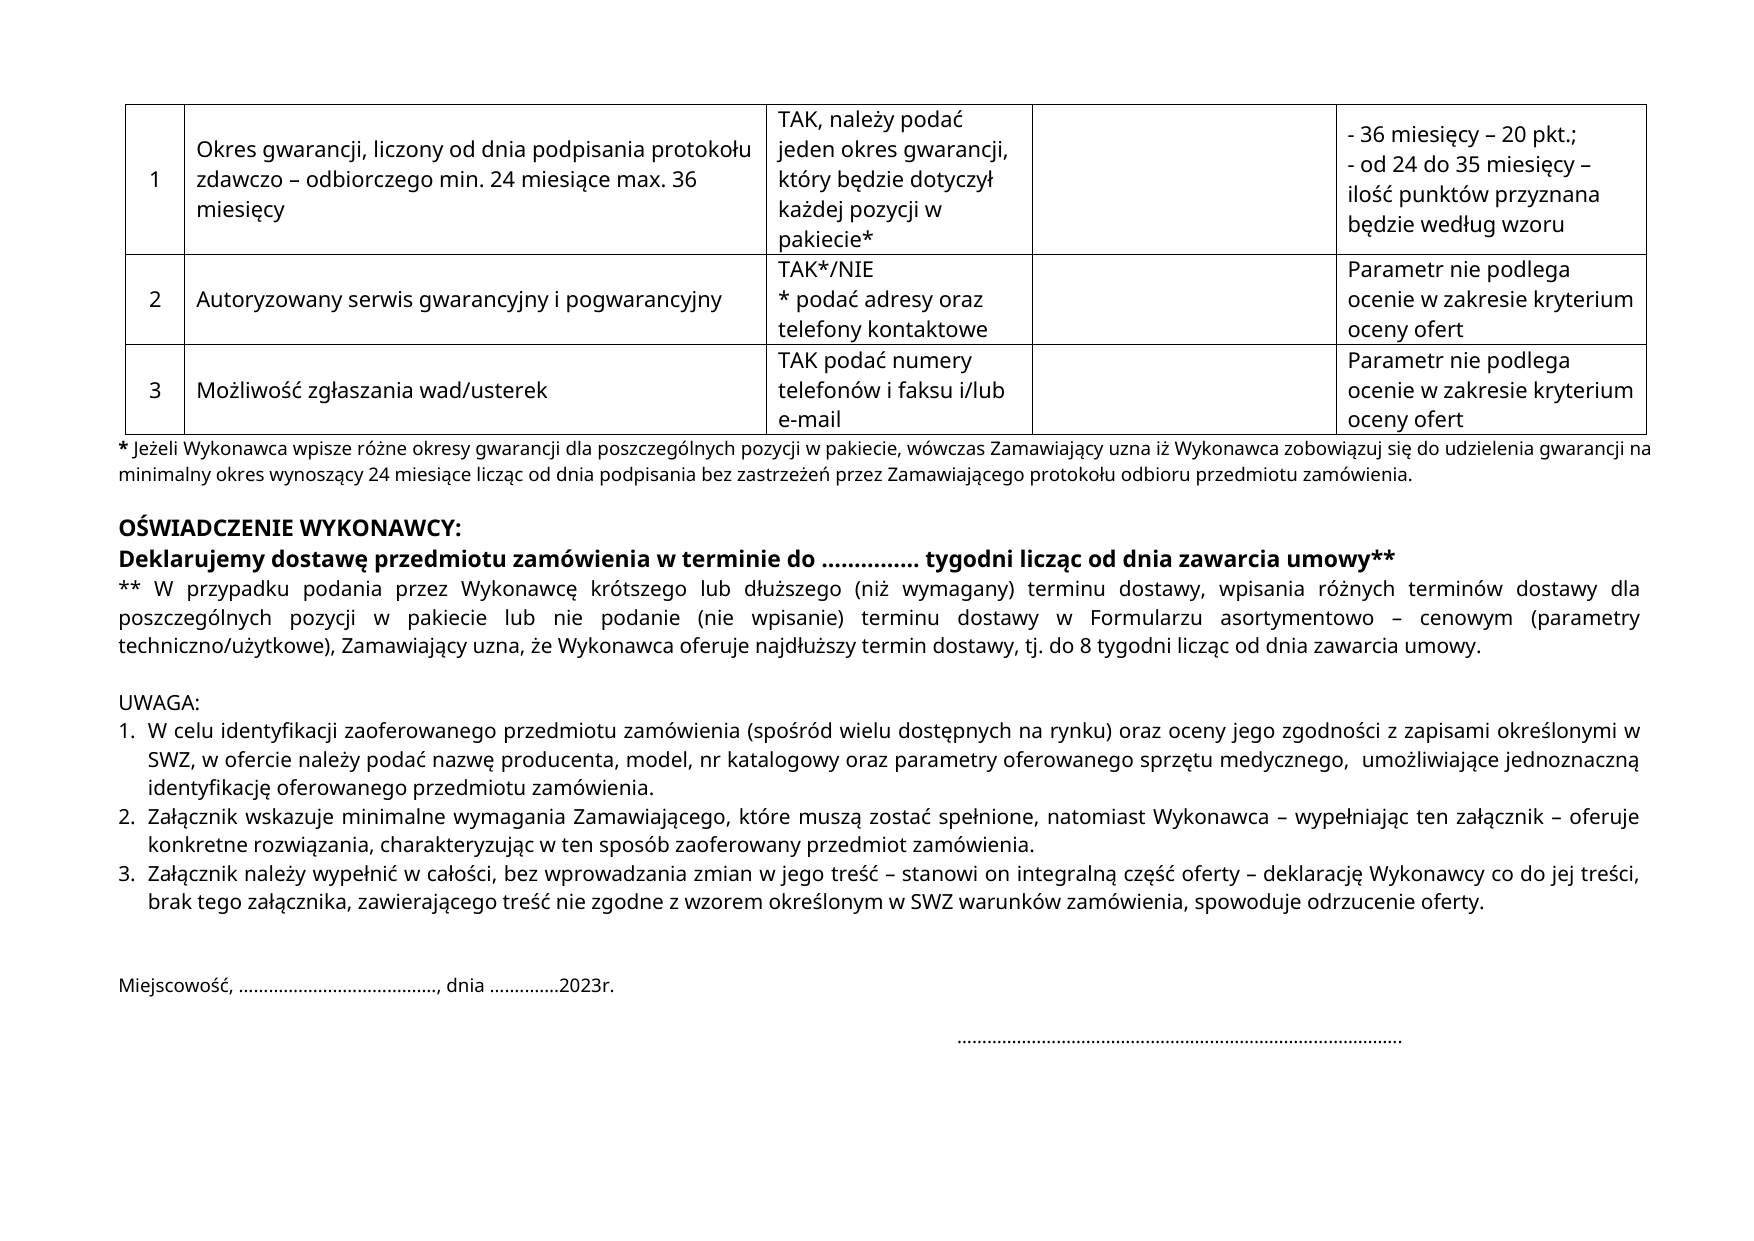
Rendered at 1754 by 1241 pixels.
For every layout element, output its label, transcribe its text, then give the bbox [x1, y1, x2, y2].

text Miejscowość, …………………………………., dnia …….…….2023r. [118, 972, 1654, 998]
text OŚWIADCZENIE WYKONAWCY: [118, 512, 1598, 543]
table_cell Okres gwarancji, liczony od dnia podpisania protokołu zdawczo – odbiorczego min. 24 miesiące max. 36 miesięcy [185, 105, 766, 253]
table_cell Możliwość zgłaszania wad/usterek [185, 345, 766, 434]
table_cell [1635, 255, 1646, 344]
text UWAGA: [118, 688, 1642, 717]
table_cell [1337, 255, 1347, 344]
table_cell [1033, 105, 1336, 253]
table_cell 1 [126, 105, 184, 253]
table_cell [1033, 255, 1336, 344]
list Załącznik należy wypełnić w całości, bez wprowadzania zmian w jego treść – stanowi on integralną część oferty – deklarację Wykonawcy co do jej treści, brak tego załącznika, zawierającego treść nie zgodne z wzorem określonym w SWZ warunków zamówienia, spowoduje odrzucenie oferty. [118, 859, 1642, 916]
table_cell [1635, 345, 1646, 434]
table_cell - 36 miesięcy – 20 pkt.; - od 24 do 35 miesięcy – ilość punktów przyznana będzie według wzoru [1337, 105, 1646, 253]
table_cell 2 [126, 255, 184, 344]
table_cell [1033, 345, 1336, 434]
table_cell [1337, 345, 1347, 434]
text ……………..………………….…………………………………………... [118, 1023, 1654, 1049]
table_cell Autoryzowany serwis gwarancyjny i pogwarancyjny [185, 255, 766, 344]
list Załącznik wskazuje minimalne wymagania Zamawiającego, które muszą zostać spełnione, natomiast Wykonawca – wypełniając ten załącznik – oferuje konkretne rozwiązania, charakteryzując w ten sposób zaoferowany przedmiot zamówienia. [118, 802, 1642, 859]
text ** W przypadku podania przez Wykonawcę krótszego lub dłuższego (niż wymagany) terminu dostawy, wpisania różnych terminów dostawy dla poszczególnych pozycji w pakiecie lub nie podanie (nie wpisanie) terminu dostawy w Formularzu asortymentowo – cenowym (parametry techniczno/użytkowe), Zamawiający uzna, że Wykonawca oferuje najdłuższy termin dostawy, tj. do 8 tygodni licząc od dnia zawarcia umowy. [118, 574, 1642, 660]
text Deklarujemy dostawę przedmiotu zamówienia w terminie do …………… tygodni licząc od dnia zawarcia umowy** [118, 543, 1598, 574]
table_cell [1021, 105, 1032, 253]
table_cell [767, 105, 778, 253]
list W celu identyfikacji zaoferowanego przedmiotu zamówienia (spośród wielu dostępnych na rynku) oraz oceny jego zgodności z zapisami określonymi w SWZ, w ofercie należy podać nazwę producenta, model, nr katalogowy oraz parametry oferowanego sprzętu medycznego, umożliwiające jednoznaczną identyfikację oferowanego przedmiotu zamówienia. [118, 717, 1642, 802]
table_cell 3 [126, 345, 184, 434]
text * Jeżeli Wykonawca wpisze różne okresy gwarancji dla poszczególnych pozycji w pakiecie, wówczas Zamawiający uzna iż Wykonawca zobowiązuj się do udzielenia gwarancji na minimalny okres wynoszący 24 miesiące licząc od dnia podpisania bez zastrzeżeń przez Zamawiającego protokołu odbioru przedmiotu zamówienia. [118, 435, 1654, 486]
